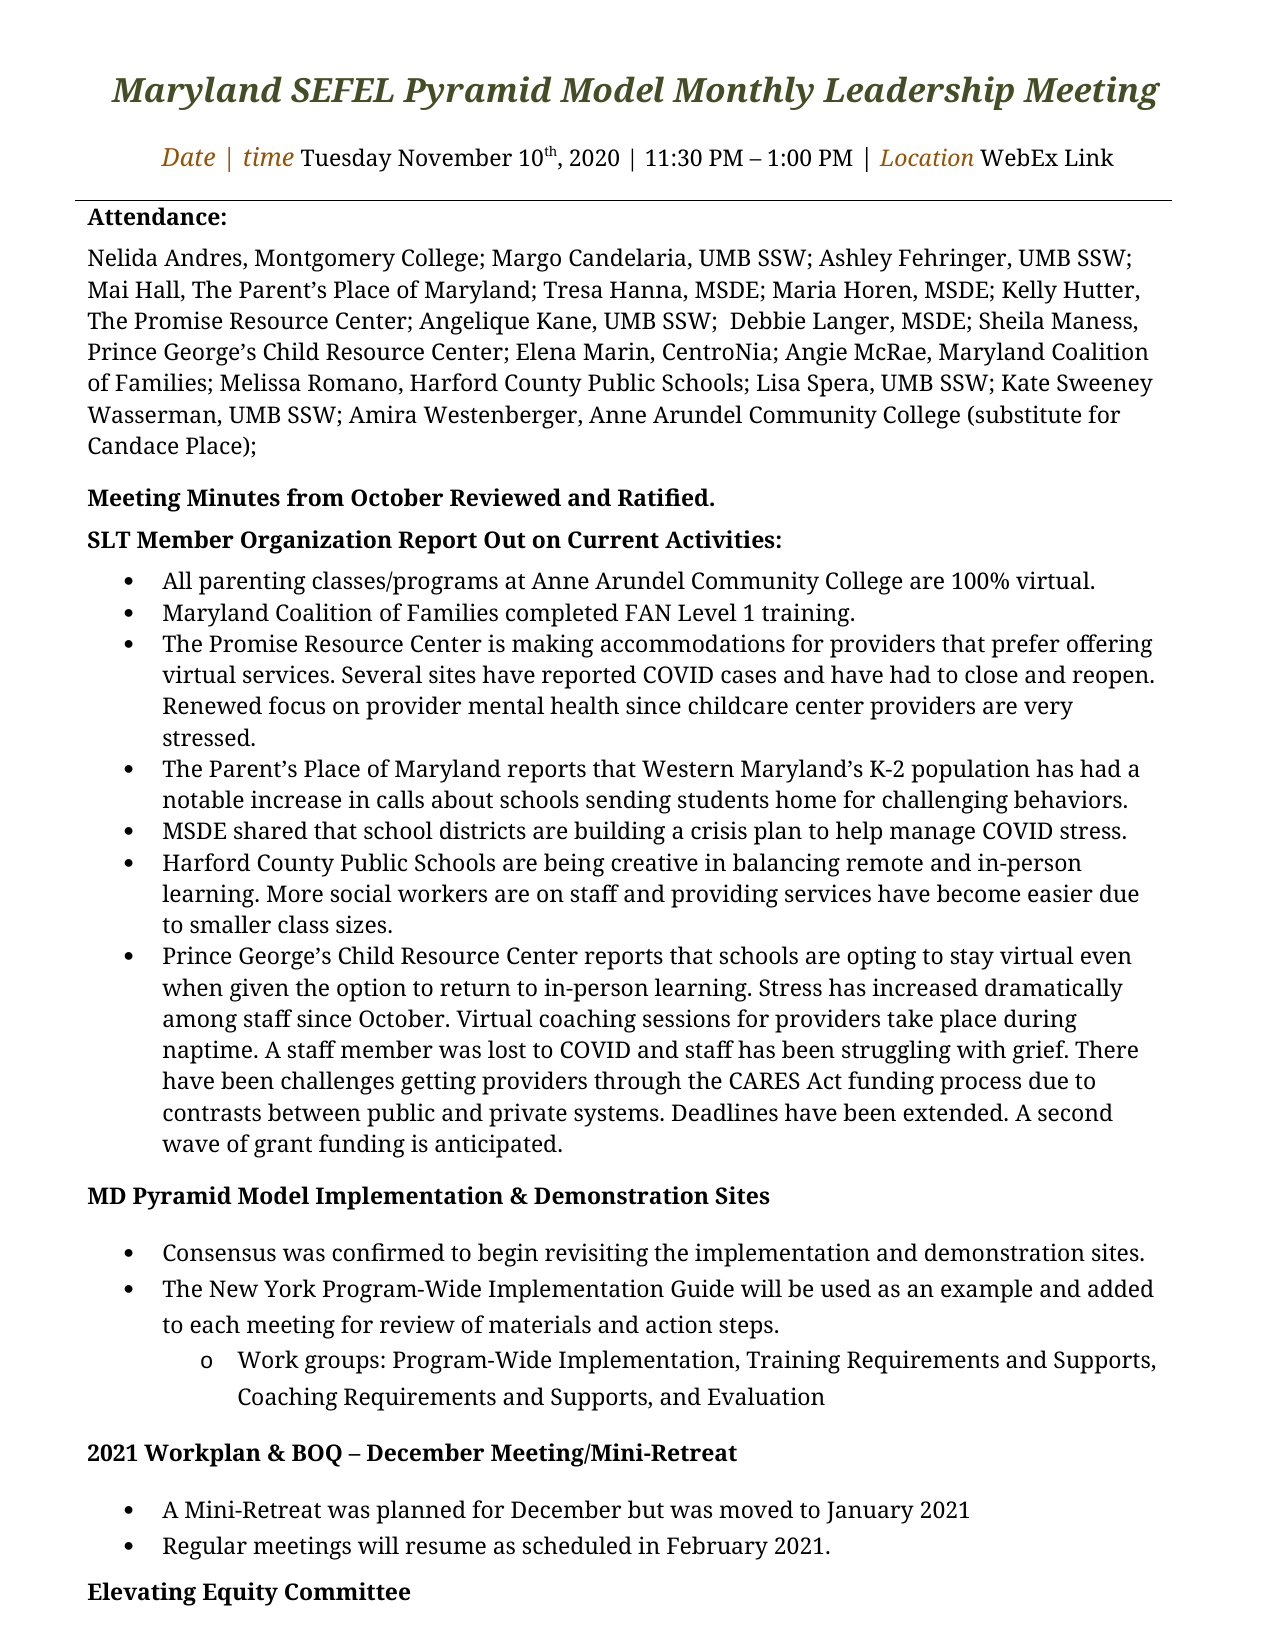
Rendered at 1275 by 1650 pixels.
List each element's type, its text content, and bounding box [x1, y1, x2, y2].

text Maryland SEFEL Pyramid Model Monthly Leadership Meeting [75, 67, 1200, 112]
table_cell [75, 1565, 1172, 1617]
table_header Attendance: Nelida Andres, Montgomery College; Margo Candelaria, UMB SSW; Ashley Fehringer, UMB SSW; Mai Hall, The Parent’s Place of Maryland; Tresa Hanna, MSDE; Maria Horen, MSDE; Kelly Hutter, The Promise Resource Center; Angelique Kane, UMB SSW; Debbie Langer, MSDE; Sheila Maness, Prince George’s Child Resource Center; Elena Marin, CentroNia; Angie McRae, Maryland Coalition of Families; Melissa Romano, Harford County Public Schools; Lisa Spera, UMB SSW; Kate Sweeney Wasserman, UMB SSW; Amira Westenberger, Anne Arundel Community College (substitute for Candace Place); [75, 201, 1172, 472]
table_cell MD Pyramid Model Implementation & Demonstration Sites Consensus was confirmed to begin revisiting the implementation and demonstration sites. The New York Program-Wide Implementation Guide will be used as an example and added to each meeting for review of materials and action steps. Work groups: Program-Wide Implementation, Training Requirements and Supports, Coaching Requirements and Supports, and Evaluation 2021 Workplan & BOQ – December Meeting/Mini-Retreat A Mini-Retreat was planned for December but was moved to January 2021 Regular meetings will resume as scheduled in February 2021. [75, 1170, 1172, 1565]
text Date | time Tuesday November 10th, 2020 | 11:30 PM – 1:00 PM | Location WebEx Link [75, 140, 1200, 174]
table_cell Meeting Minutes from October Reviewed and Ratified. [75, 472, 1172, 524]
table_cell SLT Member Organization Report Out on Current Activities: All parenting classes/programs at Anne Arundel Community College are 100% virtual. Maryland Coalition of Families completed FAN Level 1 training. The Promise Resource Center is making accommodations for providers that prefer offering virtual services. Several sites have reported COVID cases and have had to close and reopen. Renewed focus on provider mental health since childcare center providers are very stressed. The Parent’s Place of Maryland reports that Western Maryland’s K-2 population has had a notable increase in calls about schools sending students home for challenging behaviors. MSDE shared that school districts are building a crisis plan to help manage COVID stress. Harford County Public Schools are being creative in balancing remote and in-person learning. More social workers are on staff and providing services have become easier due to smaller class sizes. Prince George’s Child Resource Center reports that schools are opting to stay virtual even when given the option to return to in-person learning. Stress has increased dramatically among staff since October. Virtual coaching sessions for providers take place during naptime. A staff member was lost to COVID and staff has been struggling with grief. There have been challenges getting providers through the CARES Act funding process due to contrasts between public and private systems. Deadlines have been extended. A second wave of grant funding is anticipated. [75, 524, 1172, 1169]
